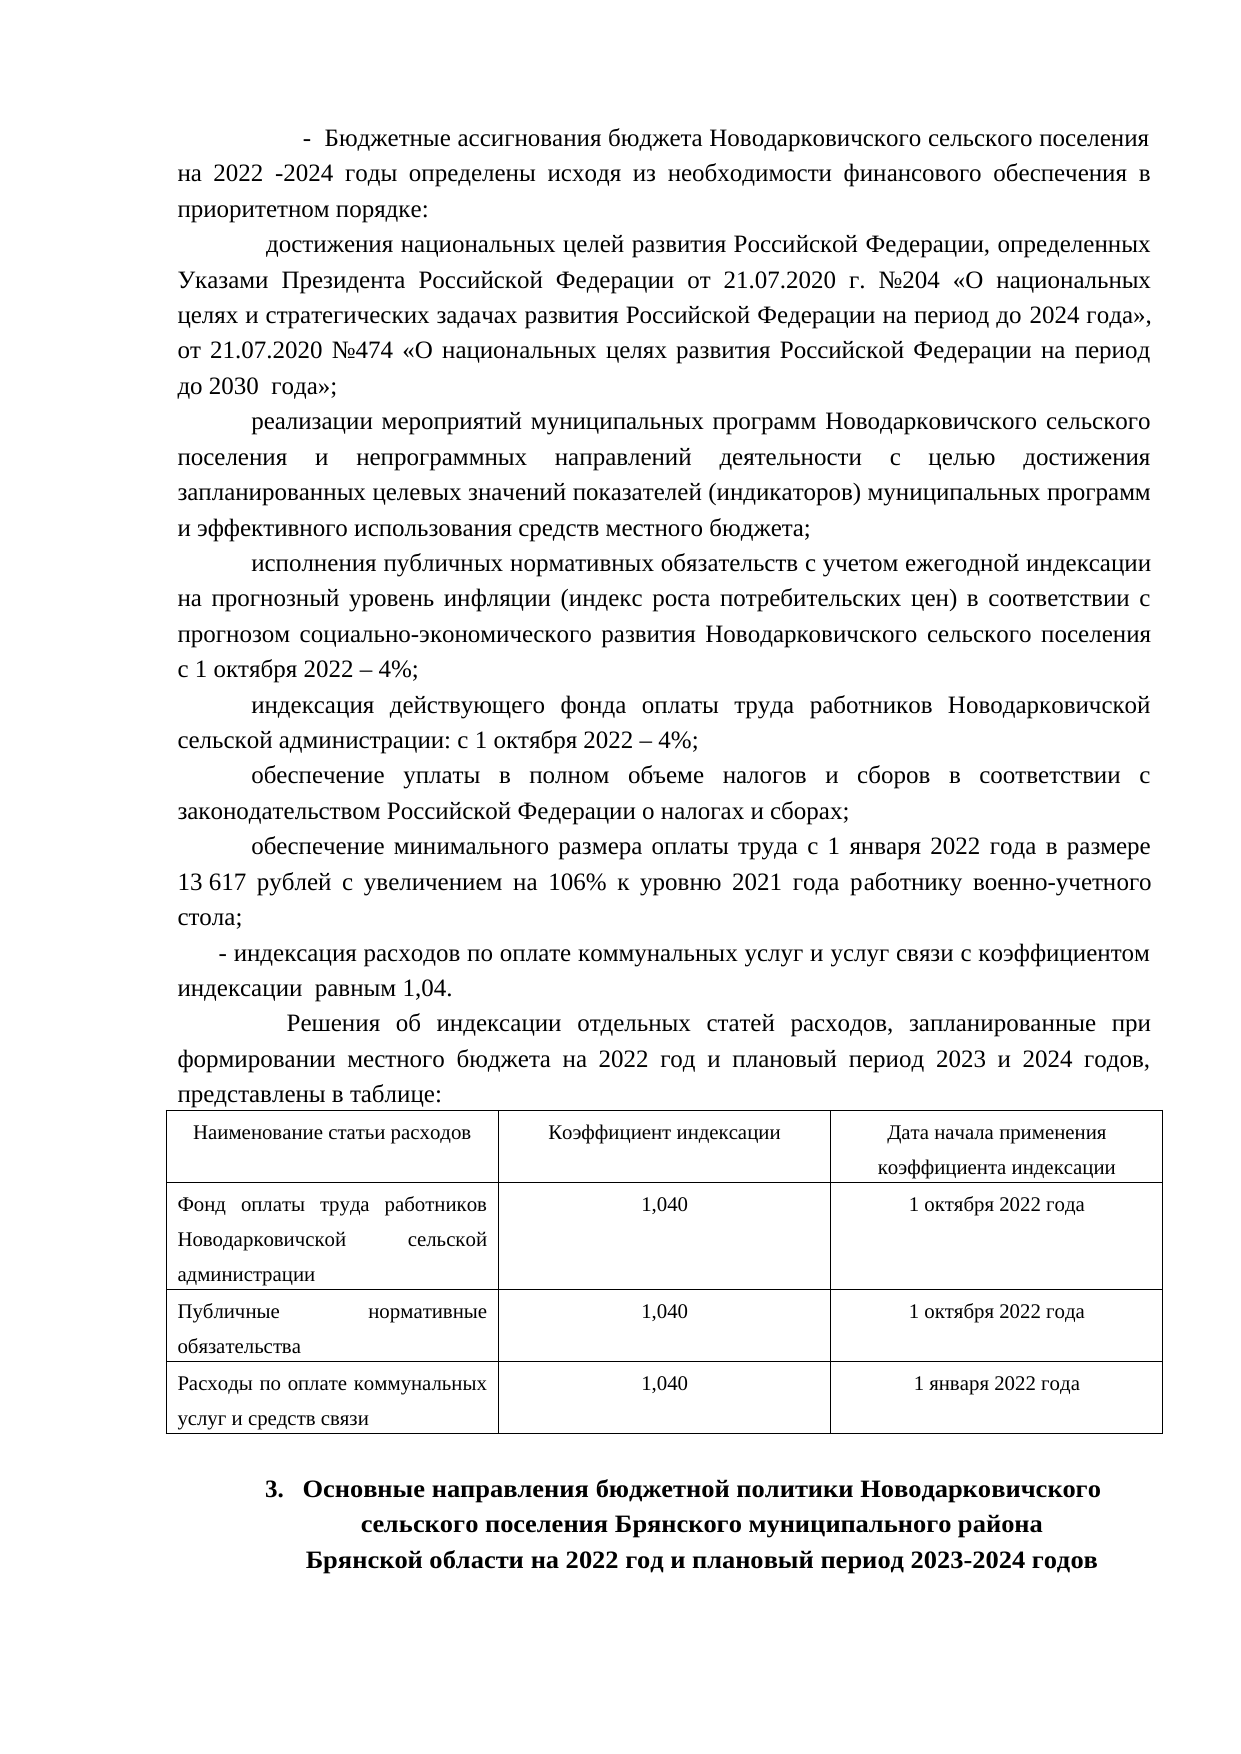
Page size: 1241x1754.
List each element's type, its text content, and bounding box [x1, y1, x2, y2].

table_cell 1,040 [499, 1362, 830, 1433]
table_header Дата начала применения коэффициента индексации [831, 1111, 1162, 1182]
table_cell Фонд оплаты труда работников Новодарковичской сельской администрации [167, 1183, 498, 1289]
text Решения об индексации отдельных статей расходов, запланированные при формировании местного бюджета на 2022 год и плановый период 2023 и 2024 годов, представлены в таблице: [177, 1003, 1152, 1110]
table_header Коэффициент индексации [499, 1111, 830, 1182]
table_cell Публичные нормативные обязательства [167, 1290, 498, 1361]
table_cell 1 октября 2022 года [831, 1183, 1162, 1289]
table_cell 1,040 [499, 1290, 830, 1361]
text исполнения публичных нормативных обязательств с учетом ежегодной индексации на прогнозный уровень инфляции (индекс роста потребительских цен) в соответствии с прогнозом социально-экономического развития Новодарковичского сельского поселения с 1 октября 2022 – 4%; [177, 543, 1152, 685]
text обеспечение уплаты в полном объеме налогов и сборов в соответствии с законодательством Российской Федерации о налогах и сборах; [177, 756, 1152, 826]
text обеспечение минимального размера оплаты труда с 1 января 2022 года в размере 13 617 рублей с увеличением на 106% к уровню 2021 года работнику военно-учетного стола; [177, 826, 1152, 933]
table_cell 1 октября 2022 года [831, 1290, 1162, 1361]
table_cell 1 января 2022 года [831, 1362, 1162, 1433]
text - Бюджетные ассигнования бюджета Новодарковичского сельского поселения на 2022 -2024 годы определены исходя из необходимости финансового обеспечения в приоритетном порядке: [177, 118, 1152, 224]
list Основные направления бюджетной политики Новодарковичского сельского поселения Брянского муниципального района [215, 1469, 1152, 1540]
table_cell Расходы по оплате коммунальных услуг и средств связи [167, 1362, 498, 1433]
text реализации мероприятий муниципальных программ Новодарковичского сельского поселения и непрограммных направлений деятельности с целью достижения запланированных целевых значений показателей (индикаторов) муниципальных программ и эффективного использования средств местного бюджета; [177, 401, 1152, 543]
table_cell 1,040 [499, 1183, 830, 1289]
table_header Наименование статьи расходов [167, 1111, 498, 1182]
text достижения национальных целей развития Российской Федерации, определенных Указами Президента Российской Федерации от 21.07.2020 г. №204 «О национальных целях и стратегических задачах развития Российской Федерации на период до 2024 года», от 21.07.2020 №474 «О национальных целях развития Российской Федерации на период до 2030 года»; [177, 224, 1152, 401]
list Брянской области на 2022 год и плановый период 2023-2024 годов [252, 1540, 1152, 1575]
text индексация действующего фонда оплаты труда работников Новодарковичской сельской администрации: с 1 октября 2022 – 4%; [177, 685, 1152, 756]
text - индексация расходов по оплате коммунальных услуг и услуг связи с коэффициентом индексации равным 1,04. [177, 933, 1152, 1003]
